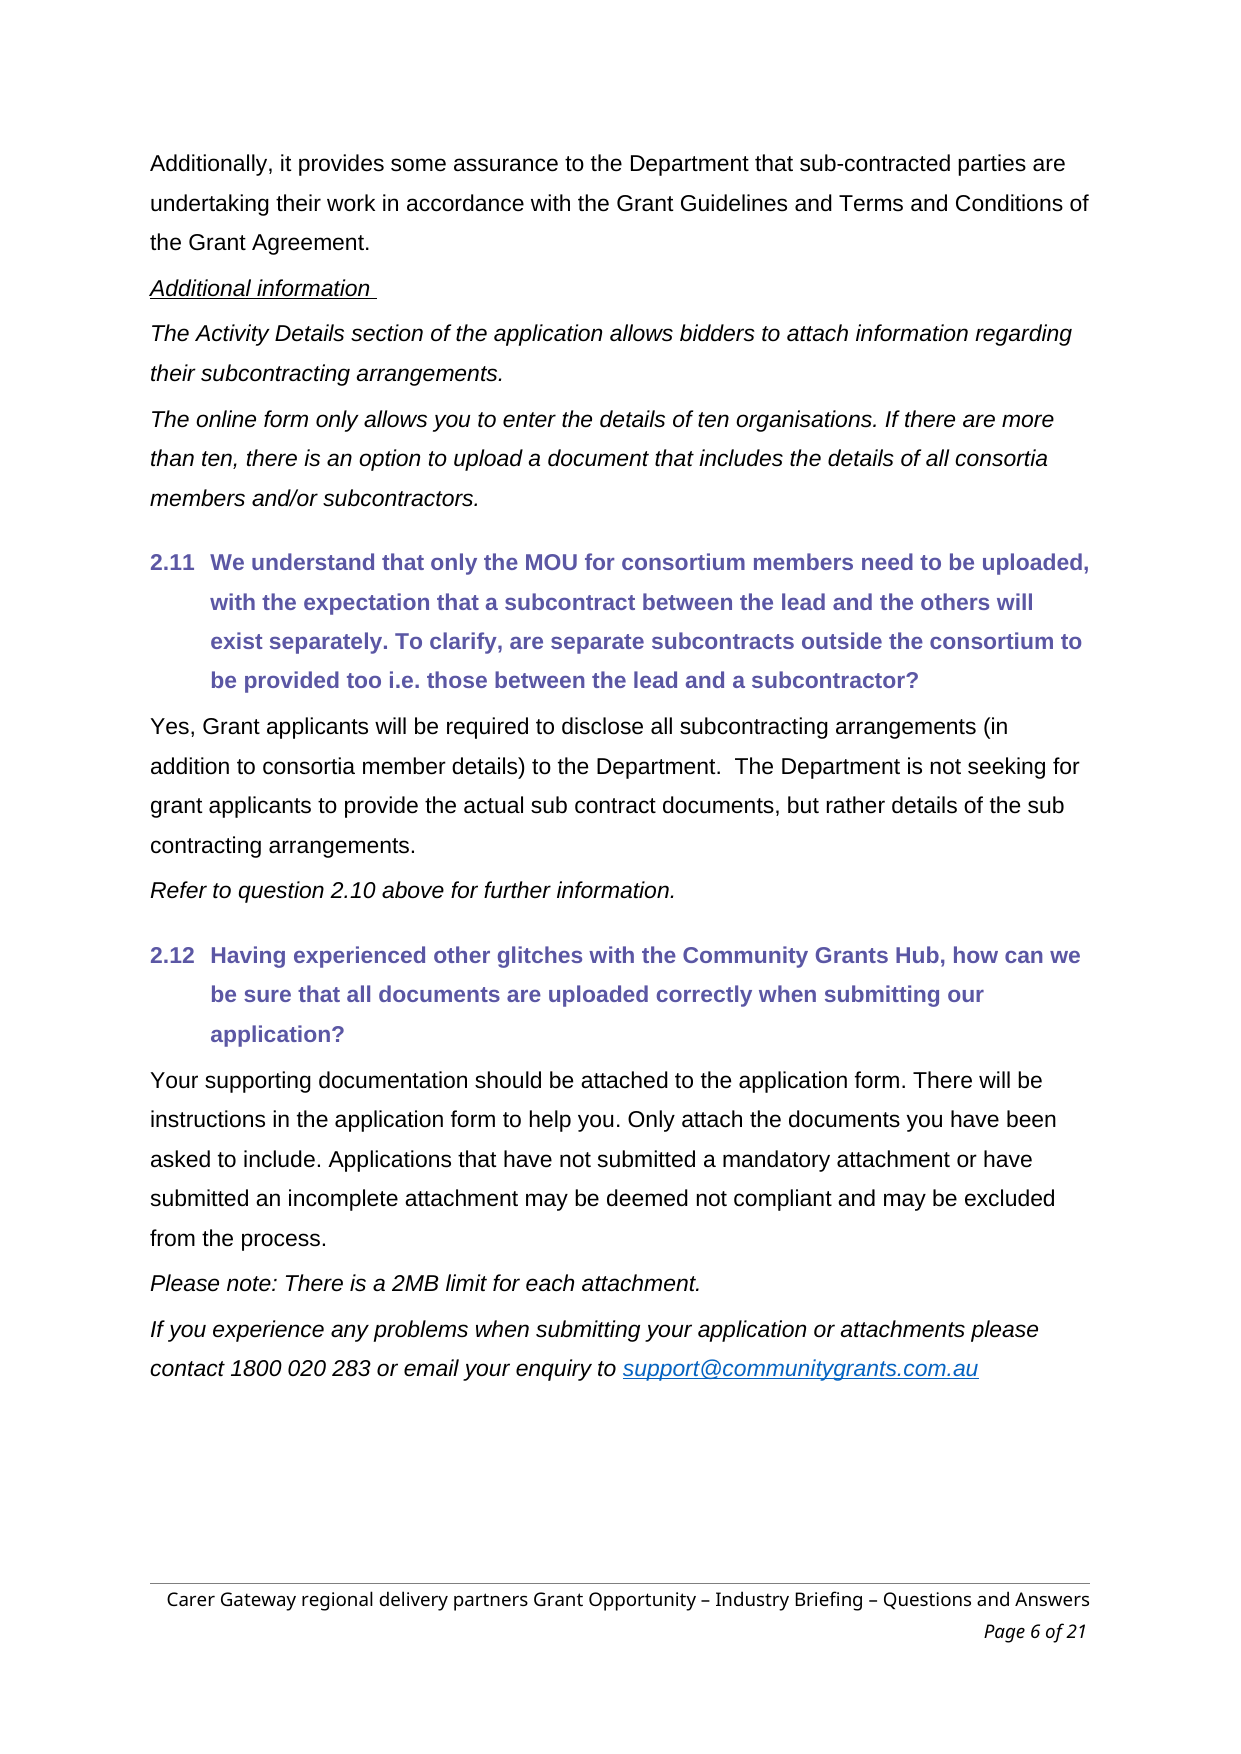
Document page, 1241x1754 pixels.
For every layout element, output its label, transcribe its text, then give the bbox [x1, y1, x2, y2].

text Your supporting documentation should be attached to the application form. There will be instructions in the application form to help you. Only attach the documents you have been asked to include. Applications that have not submitted a mandatory attachment or have submitted an incomplete attachment may be deemed not compliant and may be excluded from the process. [150, 1067, 1090, 1251]
text Yes, Grant applicants will be required to disclose all subcontracting arrangements (in addition to consortia member details) to the Department. The Department is not seeking for grant applicants to provide the actual sub contract documents, but rather details of the sub contracting arrangements. [150, 713, 1090, 858]
text Please note: There is a 2MB limit for each attachment. [150, 1270, 1090, 1297]
subtitle We understand that only the MOU for consortium members need to be uploaded, with the expectation that a subcontract between the lead and the others will exist separately. To clarify, are separate subcontracts outside the consortium to be provided too i.e. those between the lead and a subcontractor? [150, 549, 1090, 694]
text Additionally, it provides some assurance to the Department that sub-contracted parties are undertaking their work in accordance with the Grant Guidelines and Terms and Conditions of the Grant Agreement. [150, 150, 1090, 255]
text The Activity Details section of the application allows bidders to attach information regarding their subcontracting arrangements. [150, 320, 1090, 386]
text Refer to question 2.10 above for further information. [150, 877, 1090, 904]
text If you experience any problems when submitting your application or attachments please contact 1800 020 283 or email your enquiry to support@communitygrants.com.au [150, 1316, 1090, 1382]
subtitle Having experienced other glitches with the Community Grants Hub, how can we be sure that all documents are uploaded correctly when submitting our application? [150, 942, 1090, 1047]
text The online form only allows you to enter the details of ten organisations. If there are more than ten, there is an option to upload a document that includes the details of all consortia members and/or subcontractors. [150, 406, 1090, 511]
text Additional information [150, 275, 1090, 301]
